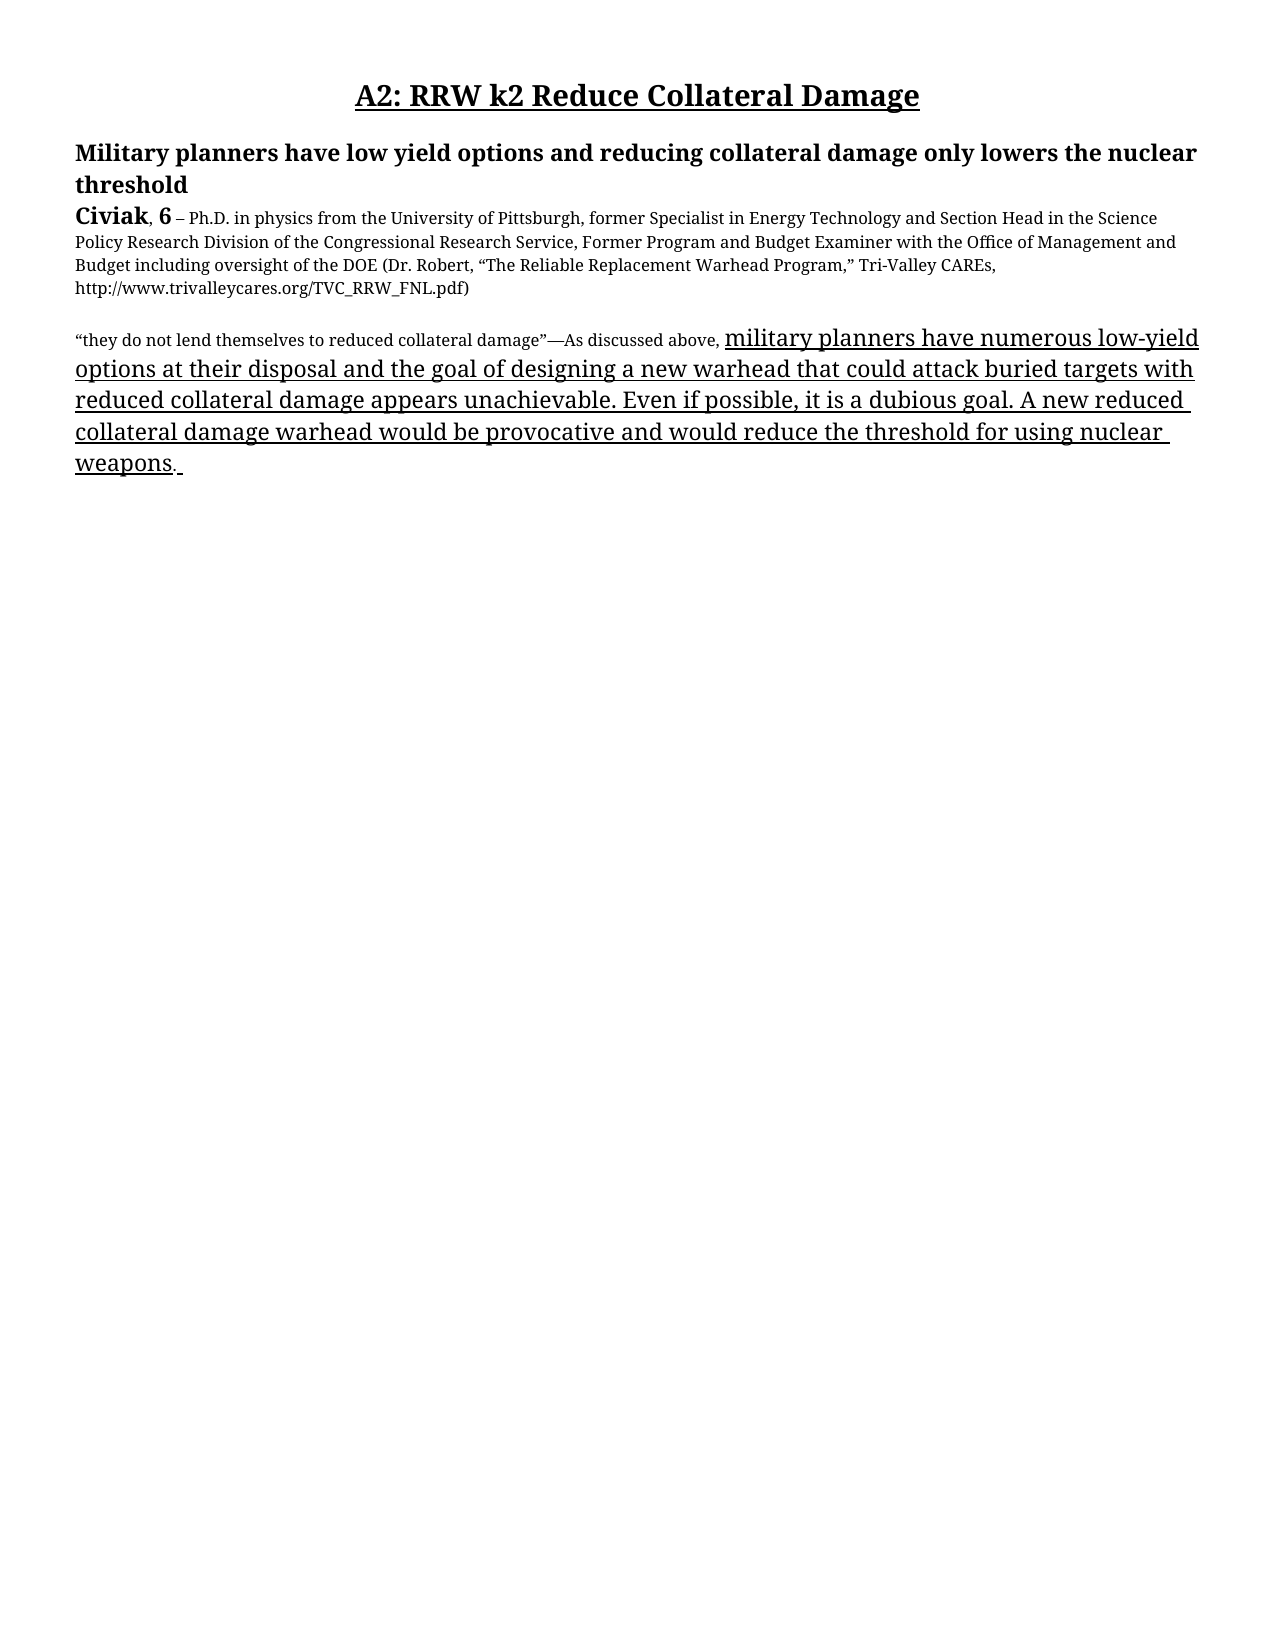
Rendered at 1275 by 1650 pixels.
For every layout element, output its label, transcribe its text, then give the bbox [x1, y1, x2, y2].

subtitle A2: RRW k2 Reduce Collateral Damage [75, 75, 1200, 115]
text “they do not lend themselves to reduced collateral damage”—As discussed above, military planners have numerous low-yield options at their disposal and the goal of designing a new warhead that could attack buried targets with reduced collateral damage appears unachievable. Even if possible, it is a dubious goal. A new reduced collateral damage warhead would be provocative and would reduce the threshold for using nuclear weapons. [75, 322, 1200, 478]
text Military planners have low yield options and reducing collateral damage only lowers the nuclear threshold [75, 137, 1200, 200]
text Civiak, 6 – Ph.D. in physics from the University of Pittsburgh, former Specialist in Energy Technology and Section Head in the Science Policy Research Division of the Congressional Research Service, Former Program and Budget Examiner with the Office of Management and Budget including oversight of the DOE (Dr. Robert, “The Reliable Replacement Warhead Program,” Tri-Valley CAREs, http://www.trivalleycares.org/TVC_RRW_FNL.pdf) [75, 200, 1200, 299]
